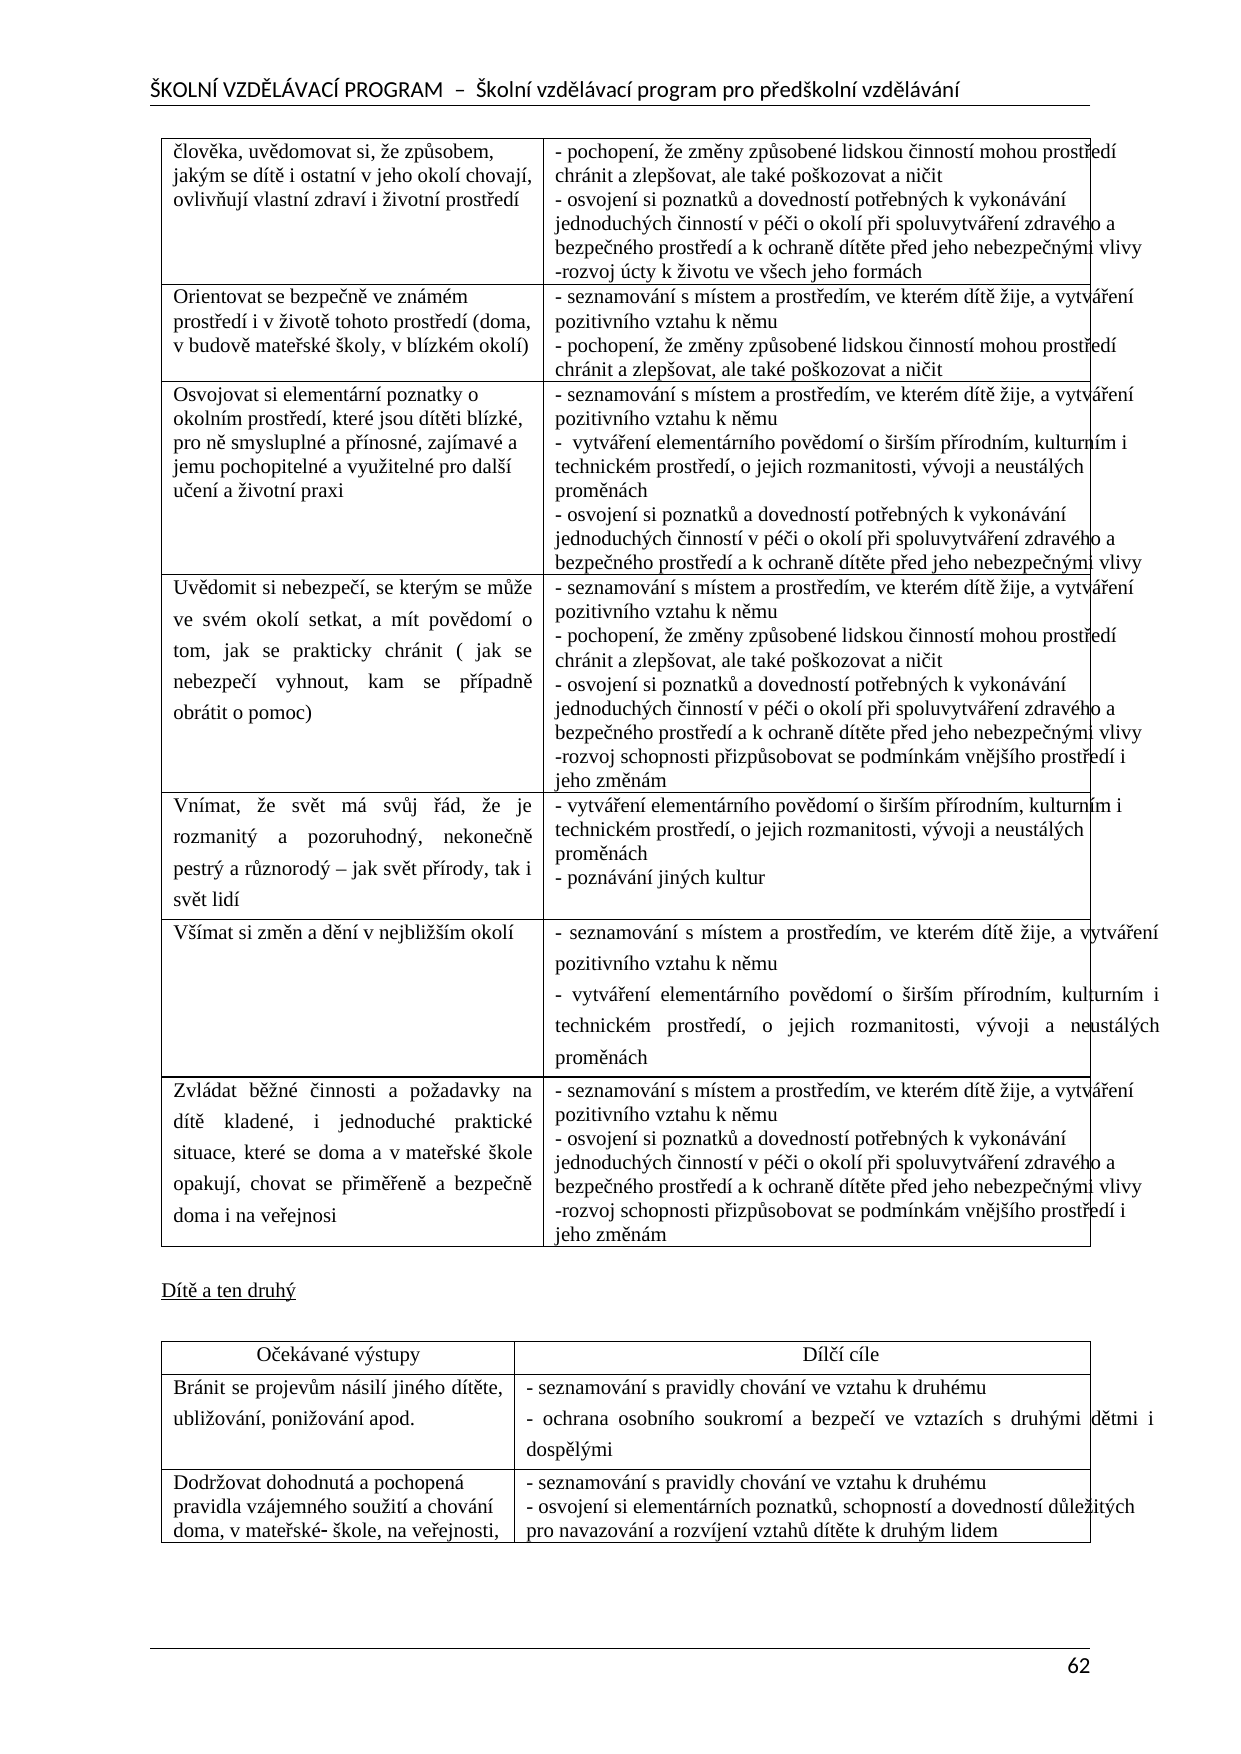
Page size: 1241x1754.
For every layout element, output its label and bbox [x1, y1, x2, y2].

table_header [150, 138, 1090, 1543]
